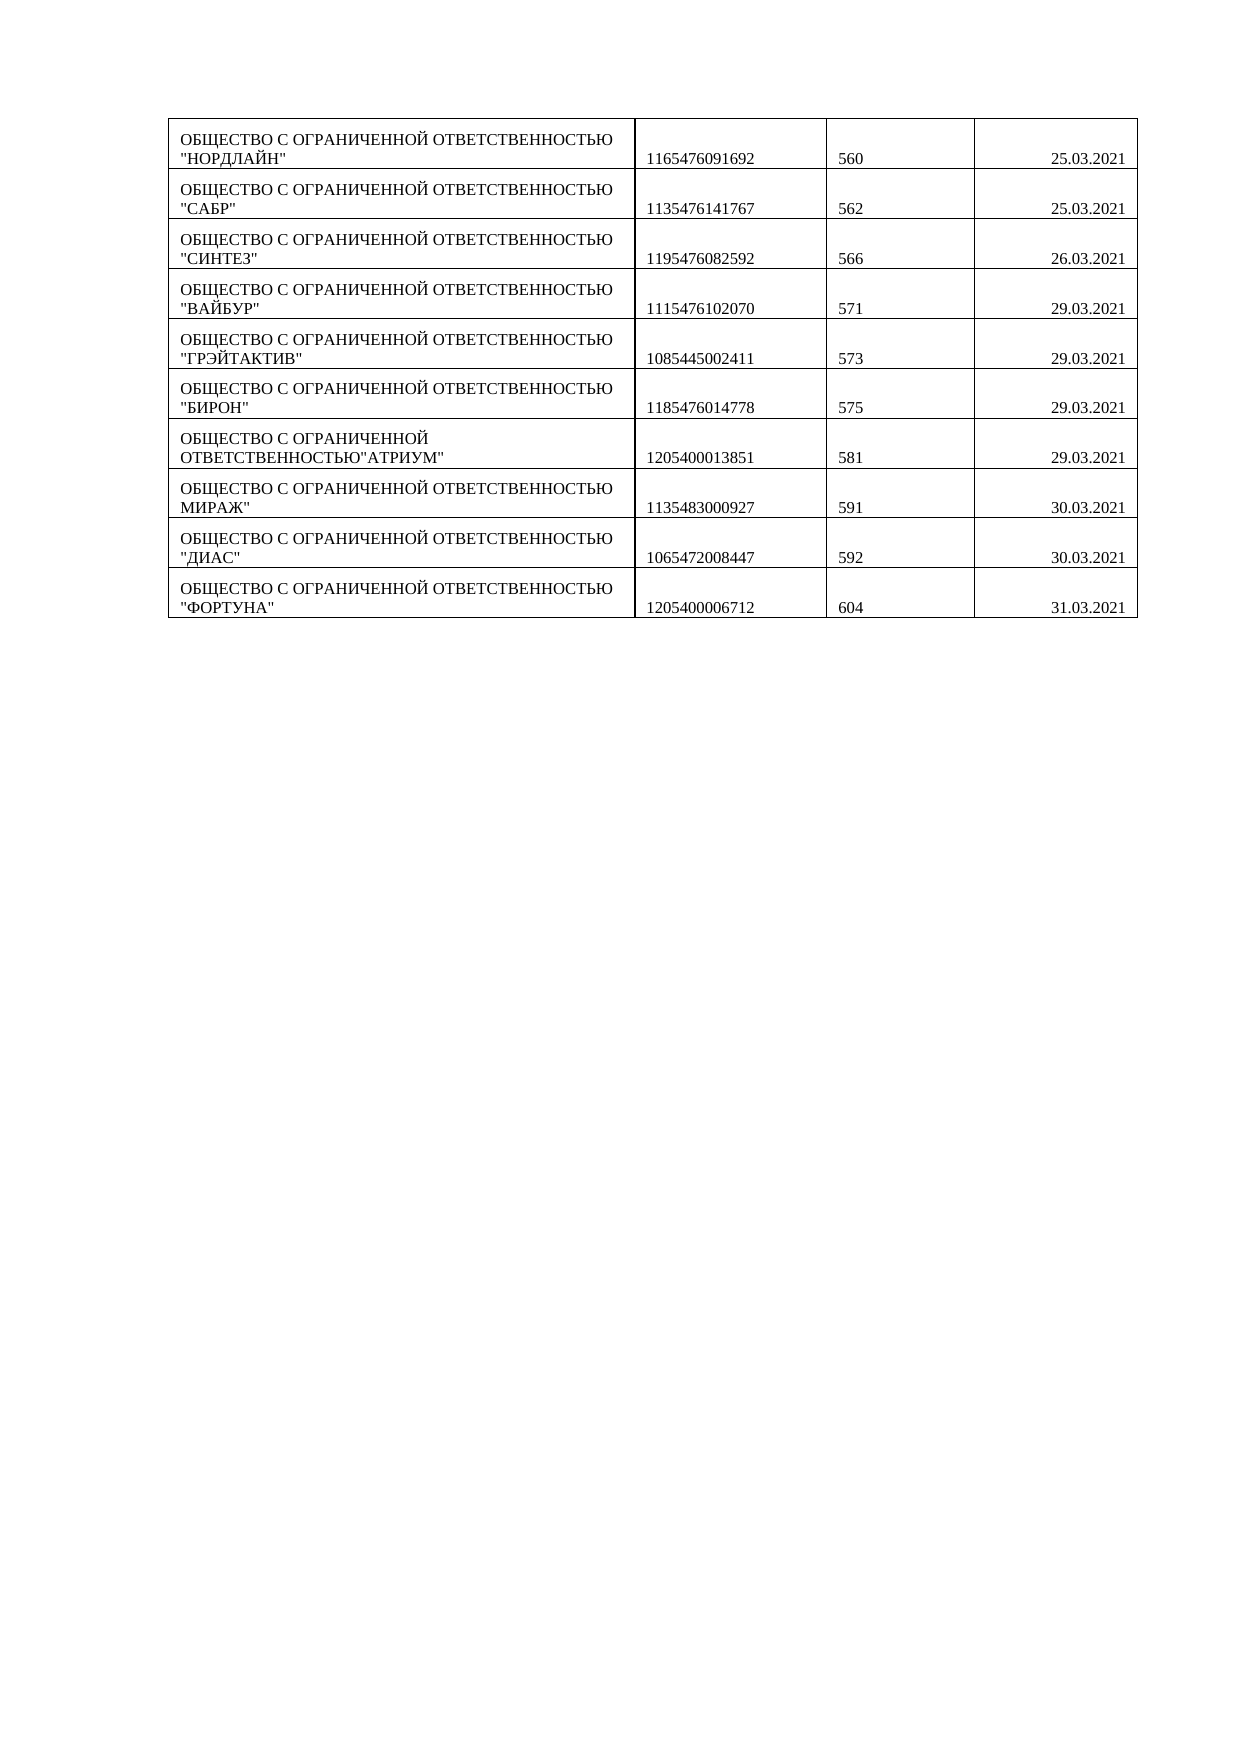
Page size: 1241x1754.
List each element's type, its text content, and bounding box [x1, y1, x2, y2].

table_cell 1135476141767 [636, 169, 826, 218]
table_cell ОБЩЕСТВО С ОГРАНИЧЕННОЙ ОТВЕТСТВЕННОСТЬЮ "НОРДЛАЙН" [169, 119, 634, 168]
table_cell 30.03.2021 [975, 469, 1137, 517]
table_cell 1065472008447 [636, 518, 826, 567]
table_cell 571 [827, 269, 974, 318]
table_cell ОБЩЕСТВО С ОГРАНИЧЕННОЙ ОТВЕТСТВЕННОСТЬЮ "БИРОН" [169, 369, 634, 417]
table_cell 581 [827, 419, 974, 467]
table_cell 1115476102070 [636, 269, 826, 318]
table_cell 1205400013851 [636, 419, 826, 467]
table_cell 591 [827, 469, 974, 517]
table_cell ОБЩЕСТВО С ОГРАНИЧЕННОЙ ОТВЕТСТВЕННОСТЬЮ"АТРИУМ" [169, 419, 634, 467]
table_cell 566 [827, 219, 974, 268]
table_cell ОБЩЕСТВО С ОГРАНИЧЕННОЙ ОТВЕТСТВЕННОСТЬЮ "СИНТЕЗ" [169, 219, 634, 268]
table_cell 31.03.2021 [975, 568, 1137, 617]
table_cell ОБЩЕСТВО С ОГРАНИЧЕННОЙ ОТВЕТСТВЕННОСТЬЮ МИРАЖ" [169, 469, 634, 517]
table_cell 1135483000927 [636, 469, 826, 517]
table_cell 1085445002411 [636, 319, 826, 368]
table_cell 1205400006712 [636, 568, 826, 617]
table_cell 25.03.2021 [975, 169, 1137, 218]
table_cell ОБЩЕСТВО С ОГРАНИЧЕННОЙ ОТВЕТСТВЕННОСТЬЮ "ГРЭЙТАКТИВ" [169, 319, 634, 368]
table_cell 29.03.2021 [975, 269, 1137, 318]
table_cell 562 [827, 169, 974, 218]
table_cell ОБЩЕСТВО С ОГРАНИЧЕННОЙ ОТВЕТСТВЕННОСТЬЮ "ФОРТУНА" [169, 568, 634, 617]
table_cell 575 [827, 369, 974, 417]
table_cell 592 [827, 518, 974, 567]
table_cell 604 [827, 568, 974, 617]
table_cell 25.03.2021 [975, 119, 1137, 168]
table_cell 1165476091692 [636, 119, 826, 168]
table_cell 29.03.2021 [975, 319, 1137, 368]
table_cell 30.03.2021 [975, 518, 1137, 567]
table_cell 26.03.2021 [975, 219, 1137, 268]
table_cell ОБЩЕСТВО С ОГРАНИЧЕННОЙ ОТВЕТСТВЕННОСТЬЮ "ДИАС" [169, 518, 634, 567]
table_cell 573 [827, 319, 974, 368]
table_cell 29.03.2021 [975, 419, 1137, 467]
table_cell 1195476082592 [636, 219, 826, 268]
table_cell 29.03.2021 [975, 369, 1137, 417]
table_cell 1185476014778 [636, 369, 826, 417]
table_cell ОБЩЕСТВО С ОГРАНИЧЕННОЙ ОТВЕТСТВЕННОСТЬЮ "ВАЙБУР" [169, 269, 634, 318]
table_cell ОБЩЕСТВО С ОГРАНИЧЕННОЙ ОТВЕТСТВЕННОСТЬЮ "САБР" [169, 169, 634, 218]
table_cell 560 [827, 119, 974, 168]
